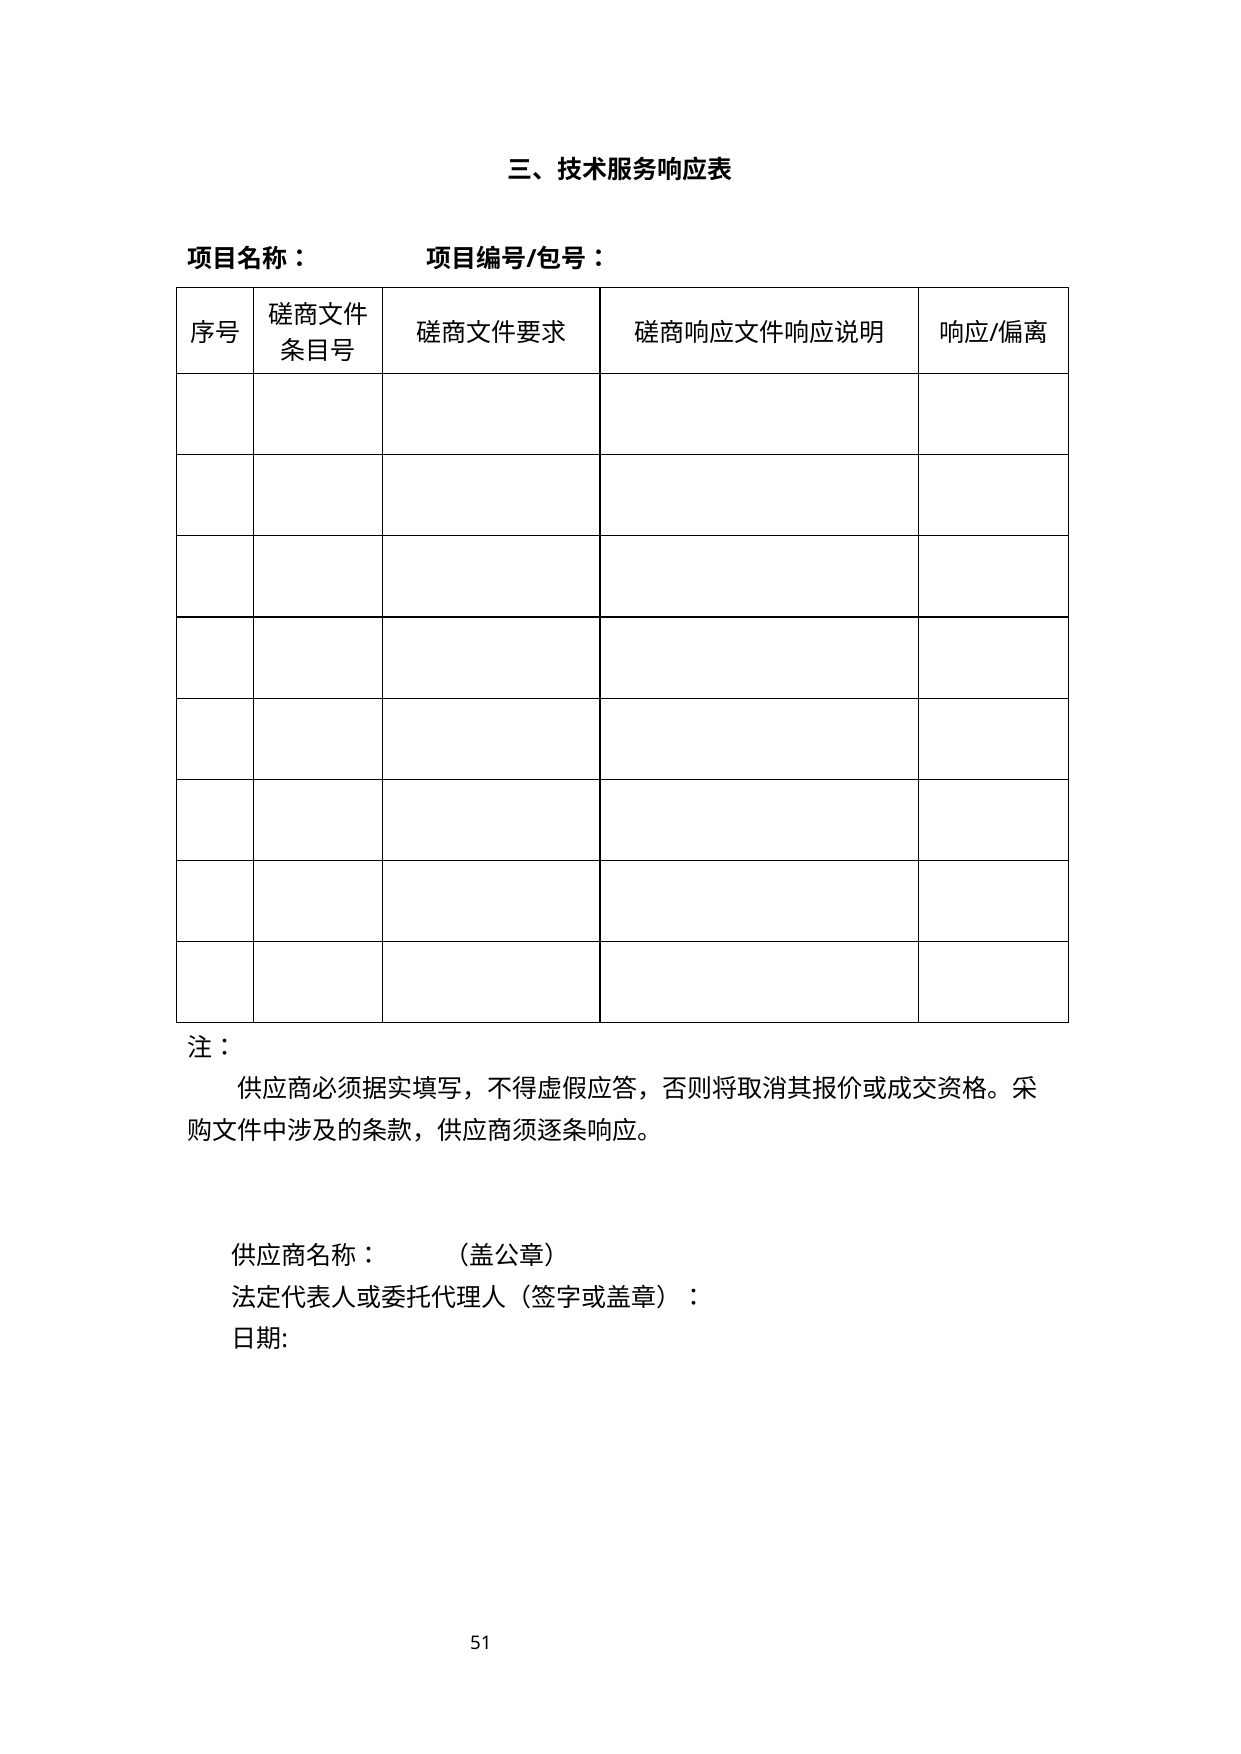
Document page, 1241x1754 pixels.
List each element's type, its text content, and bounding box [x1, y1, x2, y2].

table_cell [254, 942, 382, 1022]
table_header 响应/偏离 [919, 288, 1068, 373]
table_cell [177, 455, 253, 535]
table_cell [601, 618, 918, 697]
table_cell [383, 374, 599, 454]
table_cell [177, 861, 253, 941]
table_cell [383, 780, 599, 859]
text 注： [187, 1023, 1053, 1064]
table_cell [383, 618, 599, 697]
table_cell [254, 455, 382, 535]
text 项目名称： 项目编号/包号： [187, 238, 1053, 275]
table_cell [177, 780, 253, 859]
table_cell [919, 942, 1068, 1022]
table_cell [919, 374, 1068, 454]
table_cell [177, 942, 253, 1022]
table_cell [601, 861, 918, 941]
table_cell [601, 455, 918, 535]
table_cell [601, 374, 918, 454]
table_cell [383, 861, 599, 941]
table_cell [254, 536, 382, 616]
table_cell [177, 699, 253, 778]
table_cell [919, 699, 1068, 778]
table_cell [601, 780, 918, 859]
table_cell [383, 942, 599, 1022]
table_cell [177, 374, 253, 454]
table_header 磋商响应文件响应说明 [601, 288, 918, 373]
table_cell [383, 536, 599, 616]
text 法定代表人或委托代理人（签字或盖章）： [187, 1273, 1053, 1314]
table_cell [254, 861, 382, 941]
text 日期: [187, 1314, 1053, 1356]
text 供应商名称： （盖公章） [187, 1231, 1053, 1273]
table_cell [383, 455, 599, 535]
text 供应商必须据实填写，不得虚假应答，否则将取消其报价或成交资格。采购文件中涉及的条款，供应商须逐条响应。 [187, 1064, 1053, 1148]
text 三、技术服务响应表 [187, 150, 1053, 186]
table_header 序号 [177, 288, 253, 373]
table_cell [254, 780, 382, 859]
table_cell [919, 780, 1068, 859]
table_cell [254, 699, 382, 778]
table_header 磋商文件条目号 [254, 288, 382, 373]
table_cell [919, 455, 1068, 535]
table_cell [601, 699, 918, 778]
table_cell [601, 942, 918, 1022]
table_cell [177, 536, 253, 616]
table_cell [919, 861, 1068, 941]
table_cell [177, 618, 253, 697]
table_cell [254, 618, 382, 697]
table_cell [383, 699, 599, 778]
table_cell [254, 374, 382, 454]
table_header 磋商文件要求 [383, 288, 599, 373]
table_cell [919, 536, 1068, 616]
table_cell [601, 536, 918, 616]
table_cell [919, 618, 1068, 697]
